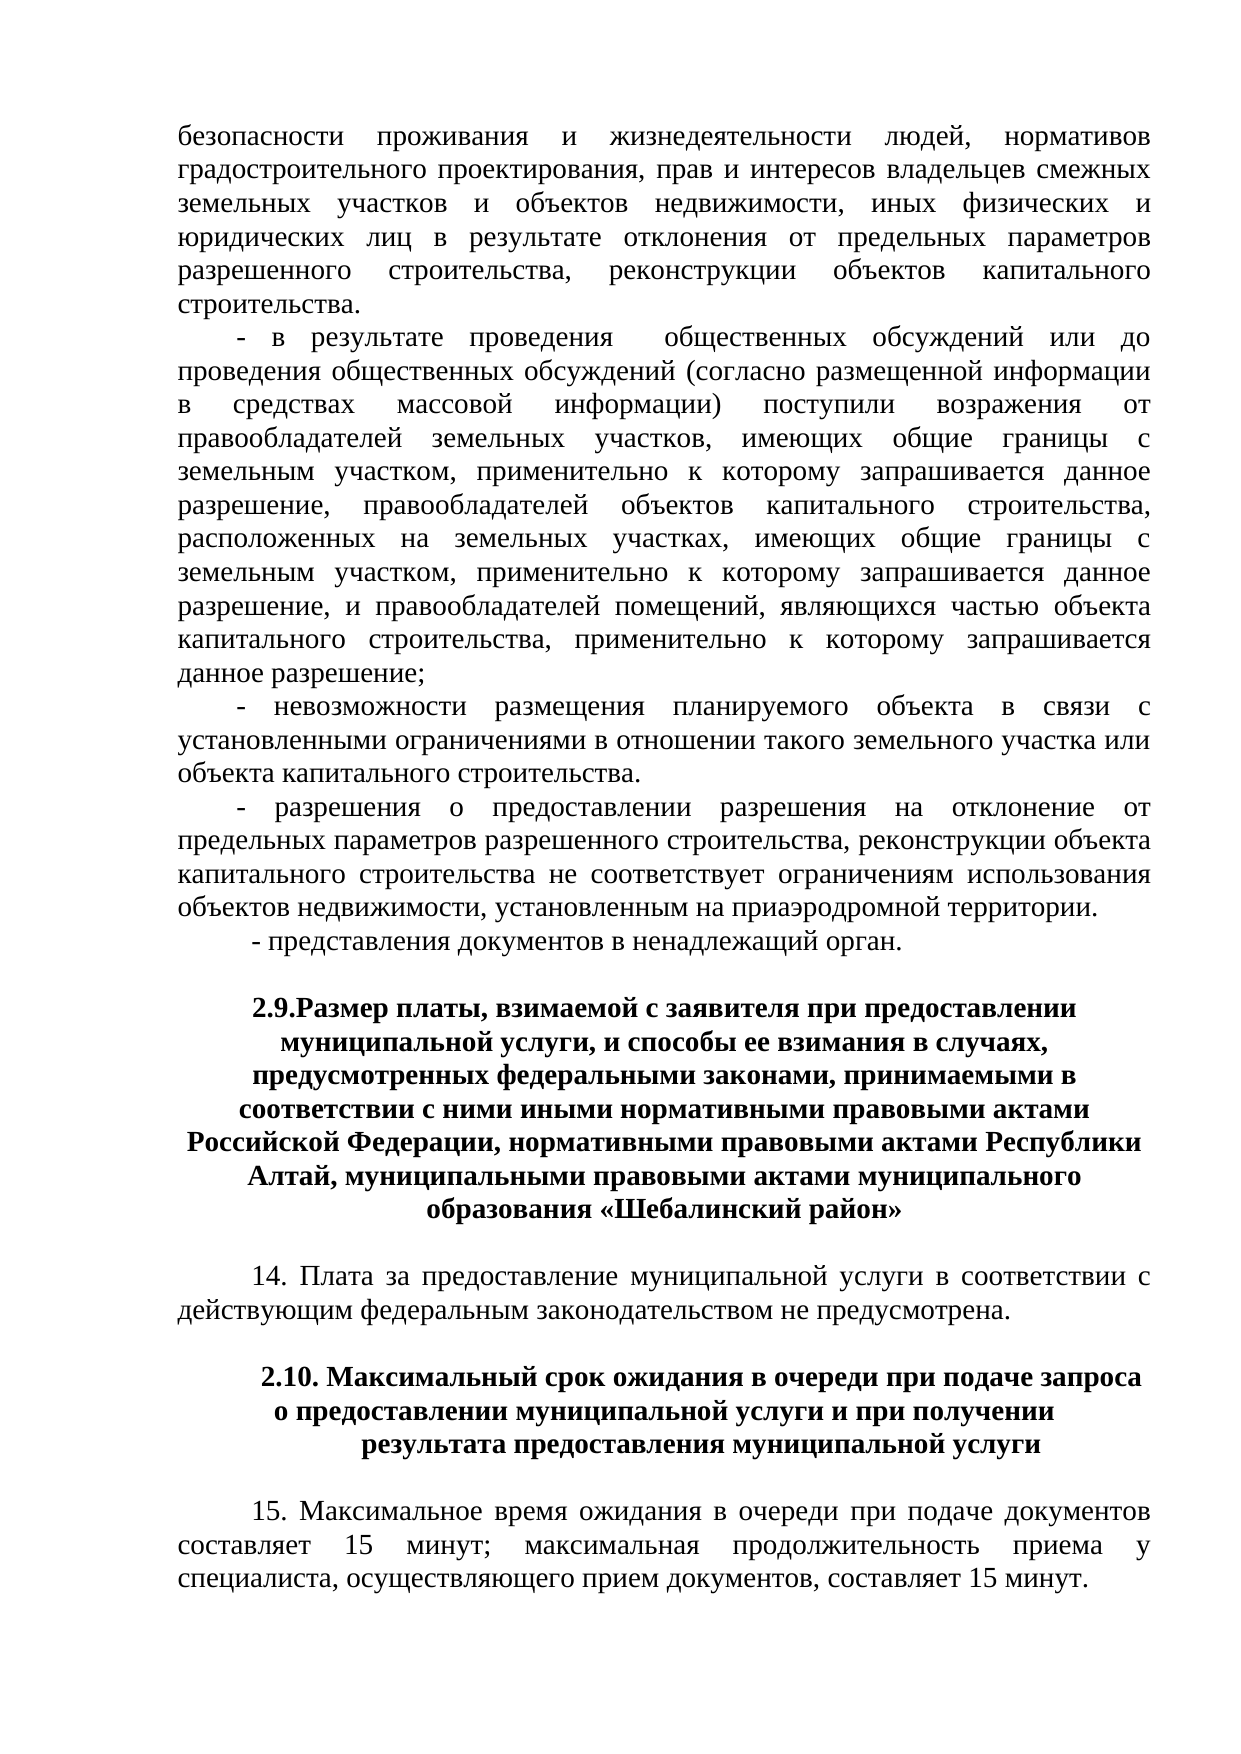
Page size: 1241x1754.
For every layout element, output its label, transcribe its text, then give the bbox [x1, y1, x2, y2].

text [177, 118, 1152, 319]
text 14. Плата за предоставление муниципальной услуги в соответствии с действующим федеральным законодательством не предусмотрена. [177, 1258, 1152, 1326]
text 15. Максимальное время ожидания в очереди при подаче документов составляет 15 минут; максимальная продолжительность приема у специалиста, осуществляющего прием документов, составляет 15 минут. [177, 1493, 1152, 1594]
text - в результате проведения общественных обсуждений или до проведения общественных обсуждений (согласно размещенной информации в средствах массовой информации) поступили возражения от правообладателей земельных участков, имеющих общие границы с земельным участком, применительно к которому запрашивается данное разрешение, правообладателей объектов капитального строительства, расположенных на земельных участках, имеющих общие границы с земельным участком, применительно к которому запрашивается данное разрешение, и правообладателей помещений, являющихся частью объекта капитального строительства, применительно к которому запрашивается данное разрешение; [177, 319, 1152, 688]
text 2.9.Размер платы, взимаемой с заявителя при предоставлении муниципальной услуги, и способы ее взимания в случаях, предусмотренных федеральными законами, принимаемыми в соответствии с ними иными нормативными правовыми актами Российской Федерации, нормативными правовыми актами Республики Алтай, муниципальными правовыми актами муниципального образования «Шебалинский район» [177, 990, 1152, 1225]
text результата предоставления муниципальной услуги [177, 1426, 1152, 1460]
text - невозможности размещения планируемого объекта в связи с установленными ограничениями в отношении такого земельного участка или объекта капитального строительства. [177, 688, 1152, 789]
text - разрешения о предоставлении разрешения на отклонение от предельных параметров разрешенного строительства, реконструкции объекта капитального строительства не соответствует ограничениям использования объектов недвижимости, установленным на приаэродромной территории. [177, 789, 1152, 923]
text о предоставлении муниципальной услуги и при получении [177, 1393, 1152, 1426]
text - представления документов в ненадлежащий орган. [177, 923, 1152, 957]
text 2.10. Максимальный срок ожидания в очереди при подаче запроса [177, 1359, 1152, 1393]
